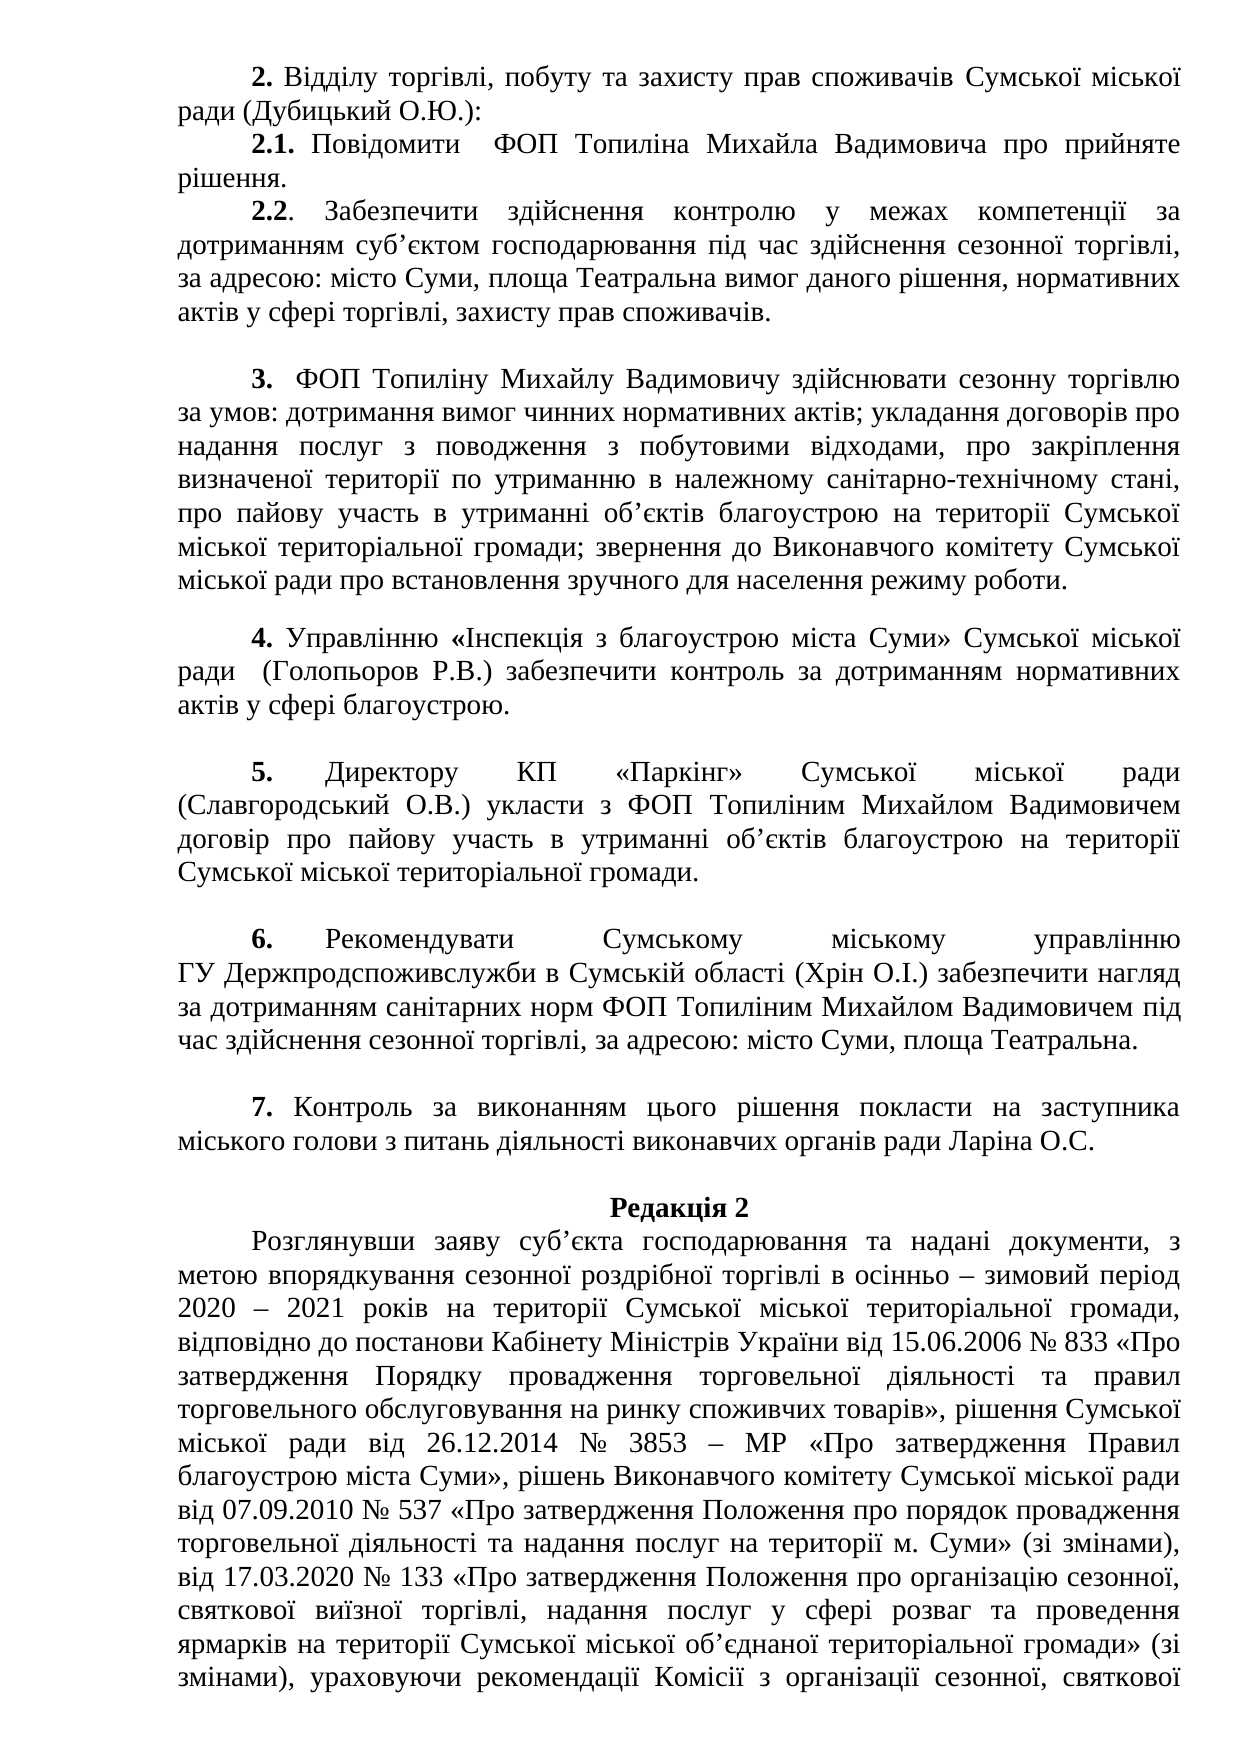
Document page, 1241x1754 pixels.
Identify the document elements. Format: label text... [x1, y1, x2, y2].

list ФОП Топиліну Михайлу Вадимовичу здійснювати сезонну торгівлю за умов: дотримання вимог чинних нормативних актів; укладання договорів про надання послуг з поводження з побутовими відходами, про закріплення визначеної території по утриманню в належному санітарно-технічному стані, про пайову участь в утриманні об’єктів благоустрою на території Сумської міської територіальної громади; звернення до Виконавчого комітету Сумської міської ради про встановлення зручного для населення режиму роботи. [177, 361, 1181, 596]
text 2. Відділу торгівлі, побуту та захисту прав споживачів Сумської міської ради (Дубицький О.Ю.): [177, 59, 1181, 126]
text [177, 1223, 1181, 1693]
text 2.1. Повідомити ФОП Топиліна Михайла Вадимовича про прийняте рішення. [177, 126, 1181, 193]
text 4. Управлінню «Інспекція з благоустрою міста Суми» Сумської міської ради (Голопьоров Р.В.) забезпечити контроль за дотриманням нормативних актів у сфері благоустрою. [177, 620, 1181, 720]
text 2.2. Забезпечити здійснення контролю у межах компетенції за дотриманням суб’єктом господарювання під час здійснення сезонної торгівлі, за адресою: місто Суми, площа Театральна вимог даного рішення, нормативних актів у сфері торгівлі, захисту прав споживачів. [177, 193, 1181, 327]
text Редакція 2 [177, 1190, 1181, 1223]
list Рекомендувати Сумському міському управлінню ГУ Держпродспоживслужби в Сумській області (Хрін О.І.) забезпечити нагляд за дотриманням санітарних норм ФОП Топиліним Михайлом Вадимовичем під час здійснення сезонної торгівлі, за адресою: місто Суми, площа Театральна. [177, 922, 1181, 1056]
list Директору КП «Паркінг» Сумської міської ради (Славгородський О.В.) укласти з ФОП Топиліним Михайлом Вадимовичем договір про пайову участь в утриманні об’єктів благоустрою на території Сумської міської територіальної громади. [177, 754, 1181, 888]
text 7. Контроль за виконанням цього рішення покласти на заступника міського голови з питань діяльності виконавчих органів ради Ларіна О.С. [177, 1089, 1181, 1156]
